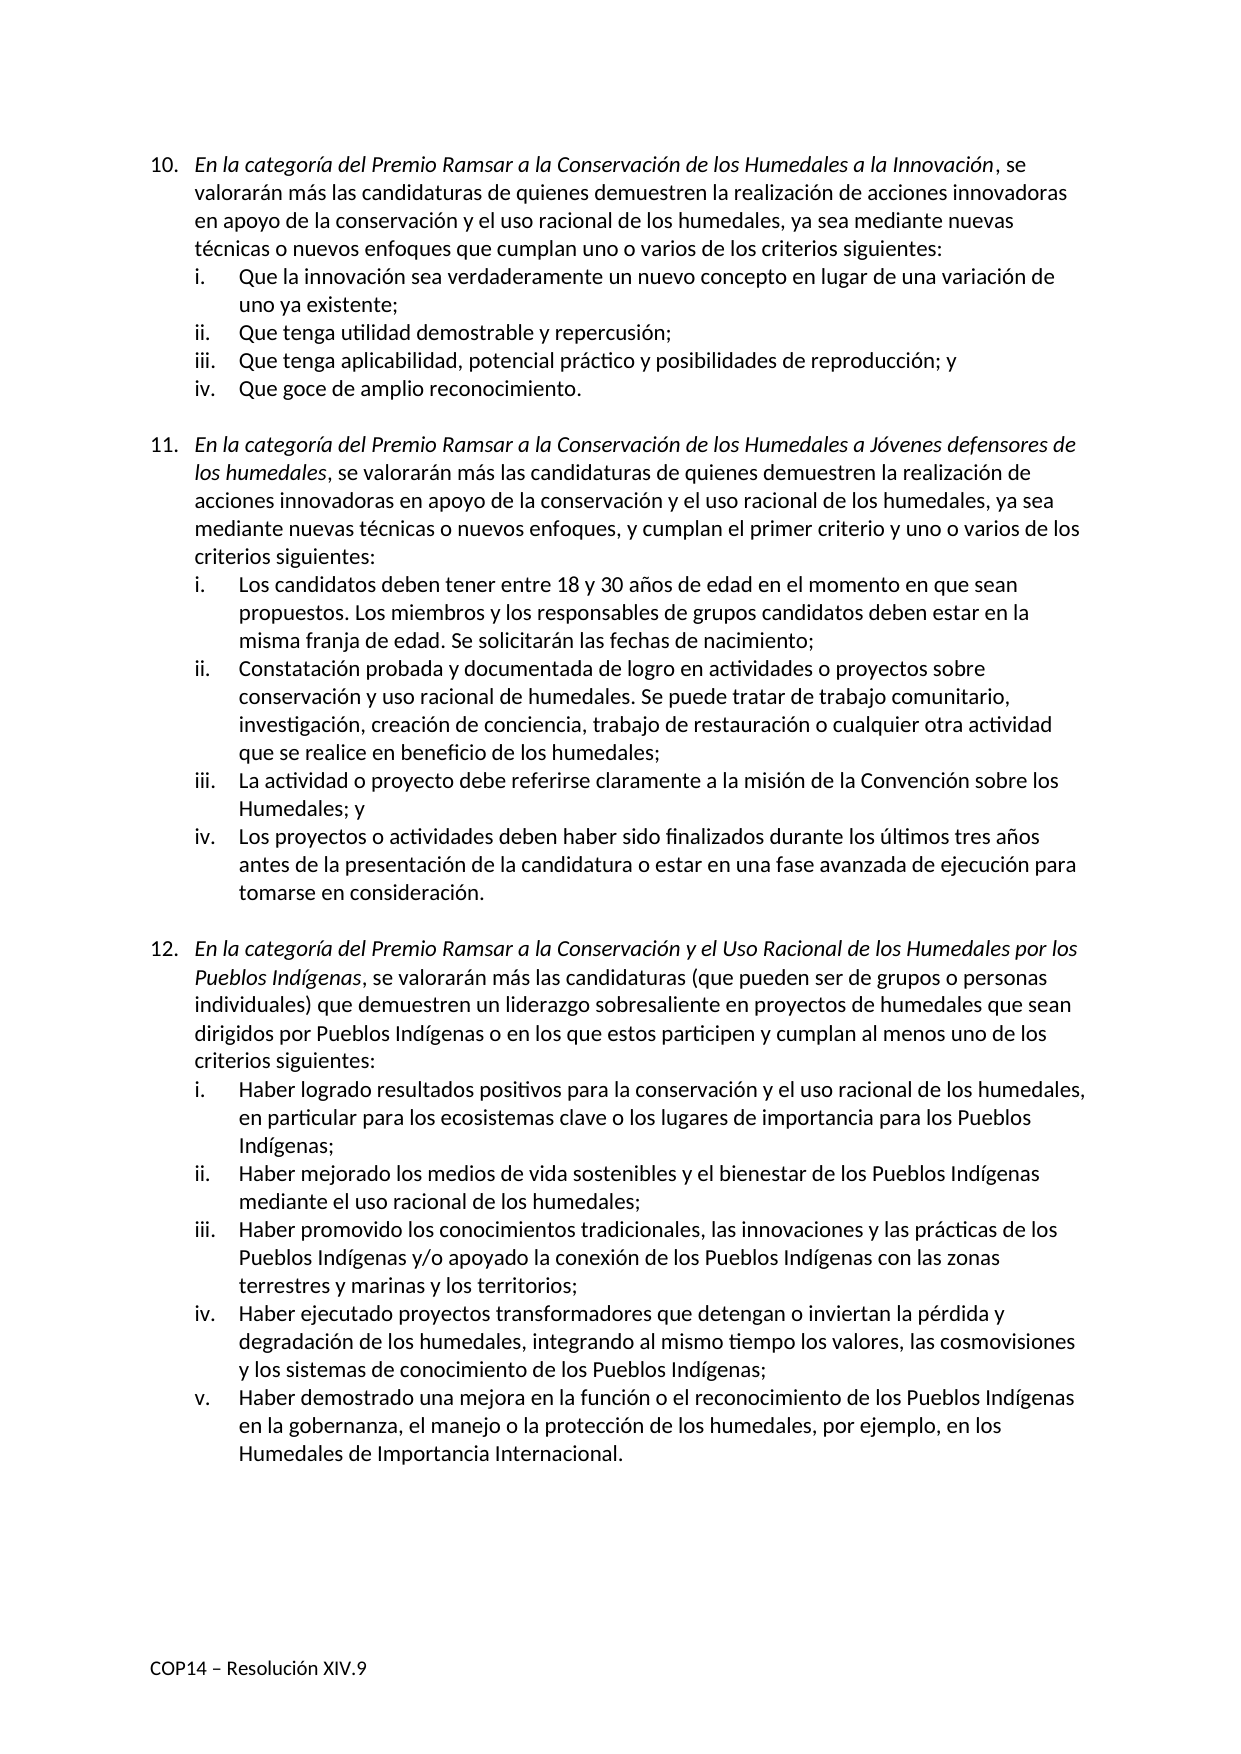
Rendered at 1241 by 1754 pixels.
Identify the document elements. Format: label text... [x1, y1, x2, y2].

text iii. Que tenga aplicabilidad, potencial práctico y posibilidades de reproducción; y [194, 346, 1090, 374]
text iii. La actividad o proyecto debe referirse claramente a la misión de la Convención sobre los Humedales; y [194, 766, 1090, 822]
text i. Los candidatos deben tener entre 18 y 30 años de edad en el momento en que sean propuestos. Los miembros y los responsables de grupos candidatos deben estar en la misma franja de edad. Se solicitarán las fechas de nacimiento; [194, 570, 1090, 654]
text ii. Que tenga utilidad demostrable y repercusión; [194, 318, 1090, 346]
text ii. Constatación probada y documentada de logro en actividades o proyectos sobre conservación y uso racional de humedales. Se puede tratar de trabajo comunitario, investigación, creación de conciencia, trabajo de restauración o cualquier otra actividad que se realice en beneficio de los humedales; [194, 654, 1090, 766]
text i. Haber logrado resultados positivos para la conservación y el uso racional de los humedales, en particular para los ecosistemas clave o los lugares de importancia para los Pueblos Indígenas; [194, 1075, 1090, 1159]
text iv. Que goce de amplio reconocimiento. [194, 374, 1090, 402]
text 12. En la categoría del Premio Ramsar a la Conservación y el Uso Racional de los Humedales por los Pueblos Indígenas, se valorarán más las candidaturas (que pueden ser de grupos o personas individuales) que demuestren un liderazgo sobresaliente en proyectos de humedales que sean dirigidos por Pueblos Indígenas o en los que estos participen y cumplan al menos uno de los criterios siguientes: [150, 934, 1090, 1075]
text 11. En la categoría del Premio Ramsar a la Conservación de los Humedales a Jóvenes defensores de los humedales, se valorarán más las candidaturas de quienes demuestren la realización de acciones innovadoras en apoyo de la conservación y el uso racional de los humedales, ya sea mediante nuevas técnicas o nuevos enfoques, y cumplan el primer criterio y uno o varios de los criterios siguientes: [150, 430, 1090, 570]
text i. Que la innovación sea verdaderamente un nuevo concepto en lugar de una variación de uno ya existente; [194, 262, 1090, 318]
text iii. Haber promovido los conocimientos tradicionales, las innovaciones y las prácticas de los Pueblos Indígenas y/o apoyado la conexión de los Pueblos Indígenas con las zonas terrestres y marinas y los territorios; [194, 1215, 1090, 1299]
text ii. Haber mejorado los medios de vida sostenibles y el bienestar de los Pueblos Indígenas mediante el uso racional de los humedales; [194, 1159, 1090, 1215]
text iv. Los proyectos o actividades deben haber sido finalizados durante los últimos tres años antes de la presentación de la candidatura o estar en una fase avanzada de ejecución para tomarse en consideración. [194, 822, 1090, 907]
text v. Haber demostrado una mejora en la función o el reconocimiento de los Pueblos Indígenas en la gobernanza, el manejo o la protección de los humedales, por ejemplo, en los Humedales de Importancia Internacional. [194, 1383, 1090, 1467]
text 10. En la categoría del Premio Ramsar a la Conservación de los Humedales a la Innovación, se valorarán más las candidaturas de quienes demuestren la realización de acciones innovadoras en apoyo de la conservación y el uso racional de los humedales, ya sea mediante nuevas técnicas o nuevos enfoques que cumplan uno o varios de los criterios siguientes: [150, 150, 1090, 262]
text iv. Haber ejecutado proyectos transformadores que detengan o inviertan la pérdida y degradación de los humedales, integrando al mismo tiempo los valores, las cosmovisiones y los sistemas de conocimiento de los Pueblos Indígenas; [194, 1299, 1090, 1383]
